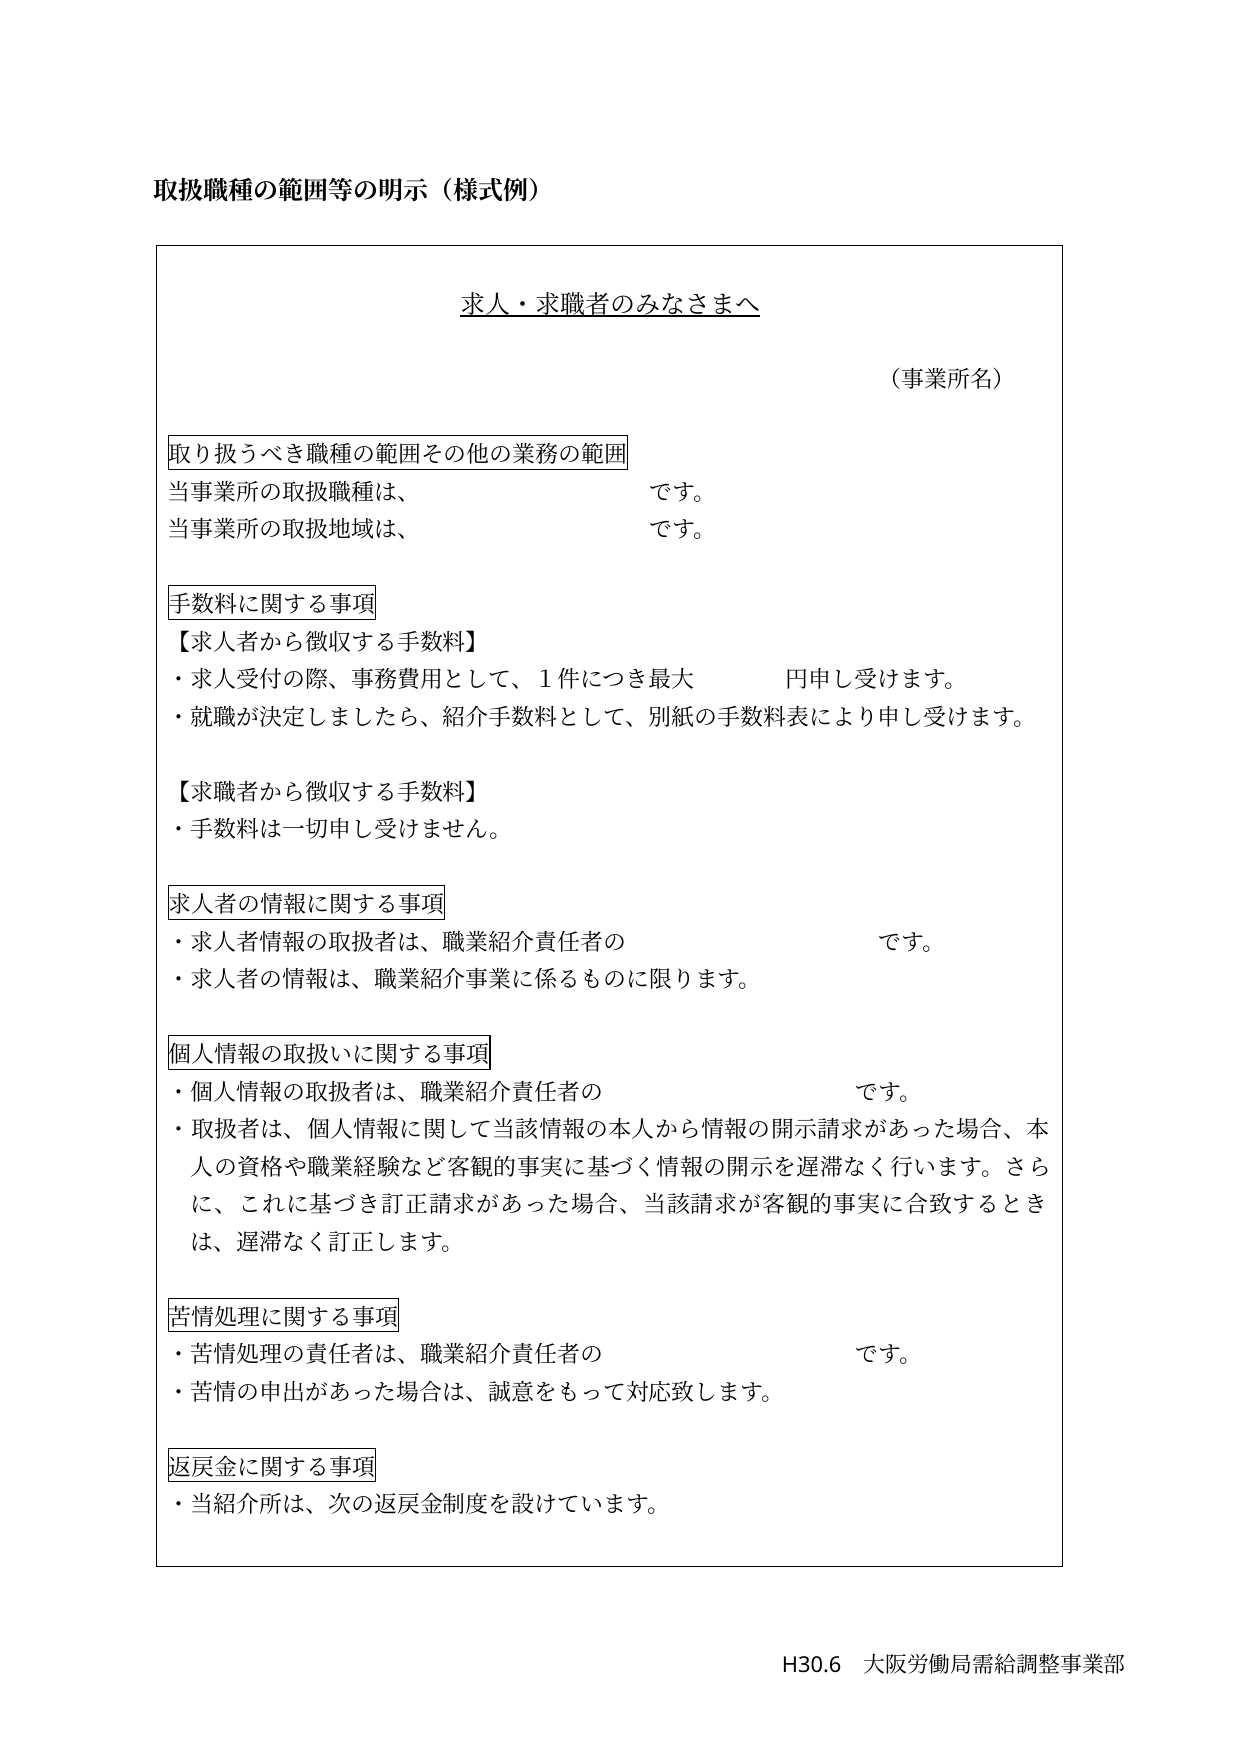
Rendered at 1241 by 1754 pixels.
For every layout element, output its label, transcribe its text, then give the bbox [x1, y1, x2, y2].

table_header 求人・求職者のみなさまへ （事業所名） 取り扱うべき職種の範囲その他の業務の範囲 当事業所の取扱職種は、 です。 当事業所の取扱地域は、 です。 手数料に関する事項 【求人者から徴収する手数料】 ・求人受付の際、事務費用として、１件につき最大 円申し受けます。 ・就職が決定しましたら、紹介手数料として、別紙の手数料表により申し受けます。 【求職者から徴収する手数料】 ・手数料は一切申し受けません。 求人者の情報に関する事項 ・求人者情報の取扱者は、職業紹介責任者の です。 ・求人者の情報は、職業紹介事業に係るものに限ります。 個人情報の取扱いに関する事項 ・個人情報の取扱者は、職業紹介責任者の です。 ・取扱者は、個人情報に関して当該情報の本人から情報の開示請求があった場合、本人の資格や職業経験など客観的事実に基づく情報の開示を遅滞なく行います。さらに、これに基づき訂正請求があった場合、当該請求が客観的事実に合致するときは、遅滞なく訂正します。 苦情処理に関する事項 ・苦情処理の責任者は、職業紹介責任者の です。 ・苦情の申出があった場合は、誠意をもって対応致します。 返戻金に関する事項 ・当紹介所は、次の返戻金制度を設けています。 [157, 246, 1062, 1566]
text 取扱職種の範囲等の明示（様式例） [103, 170, 1137, 208]
